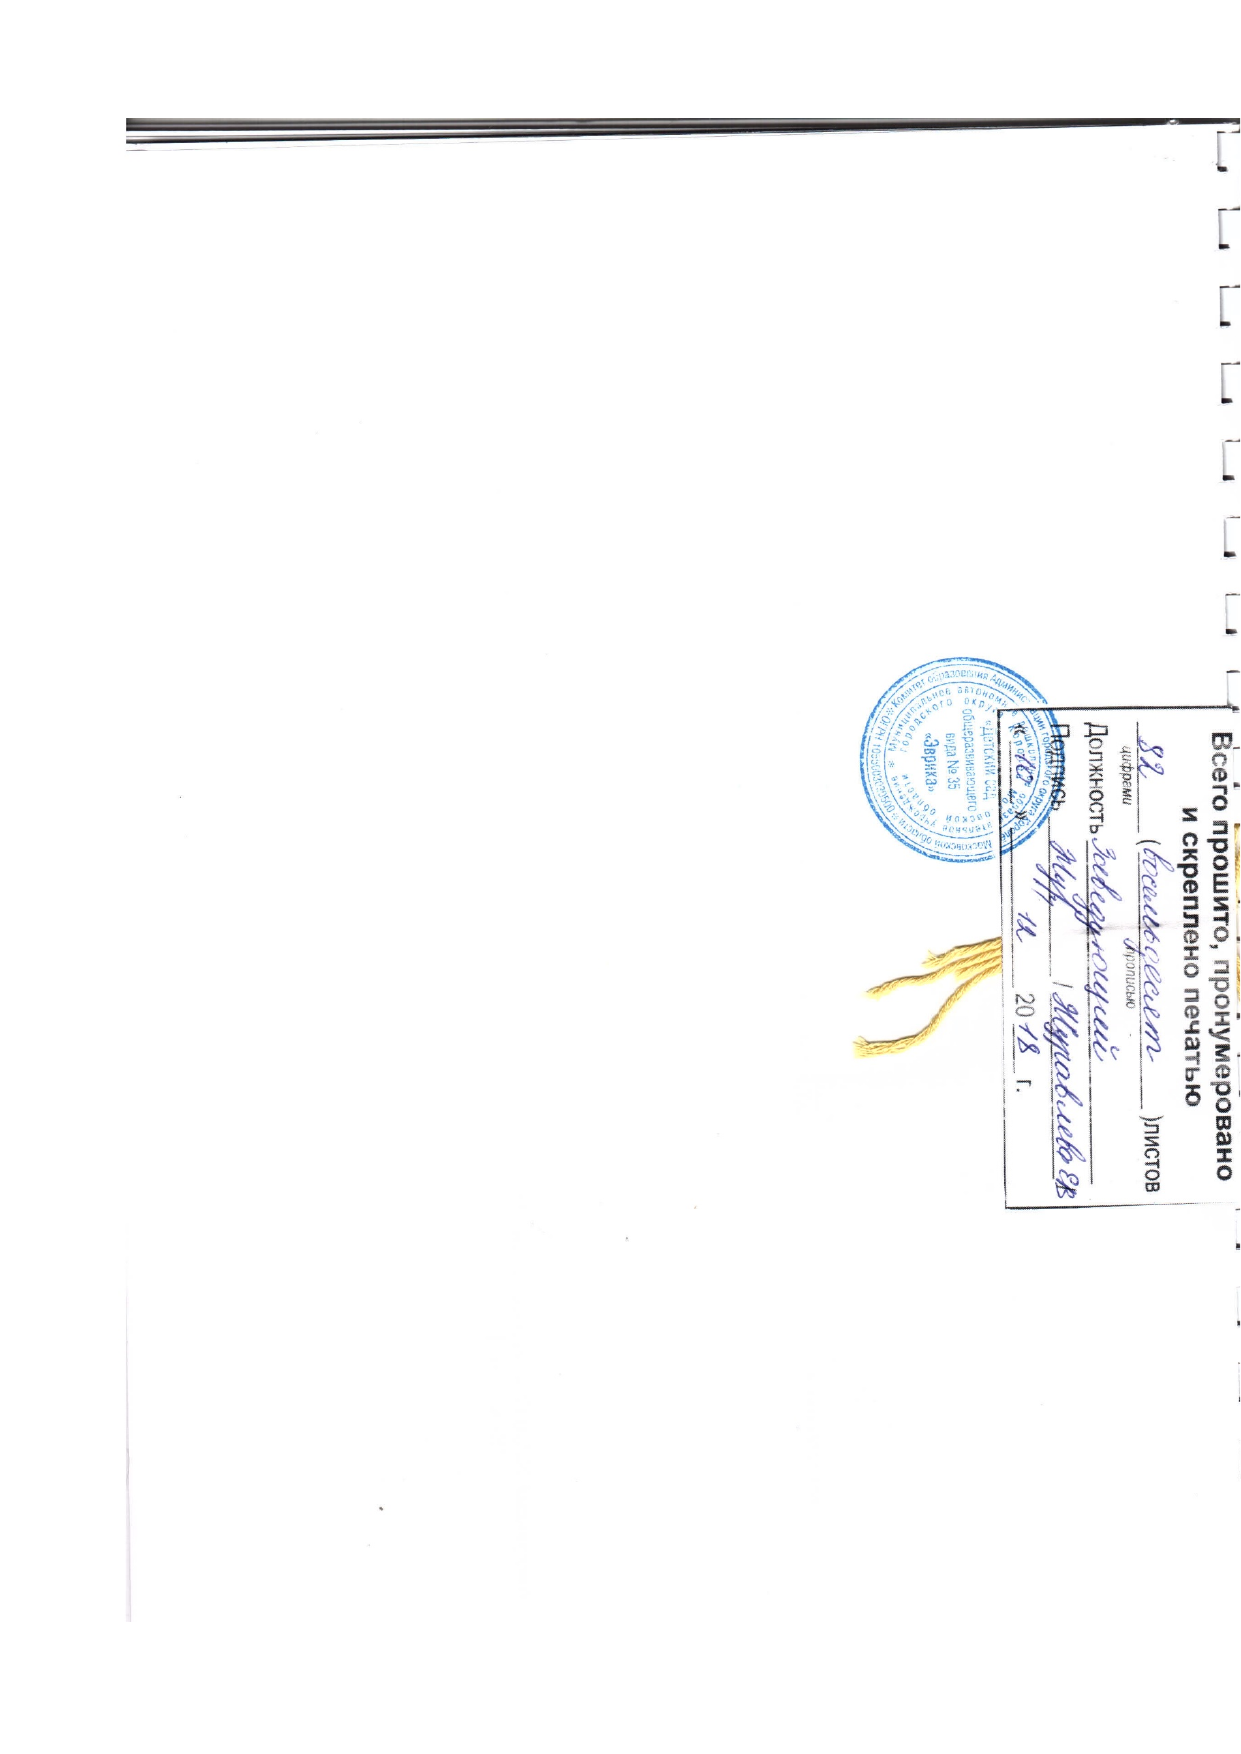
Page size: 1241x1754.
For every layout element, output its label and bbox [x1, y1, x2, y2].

picture [118, 118, 1241, 1622]
